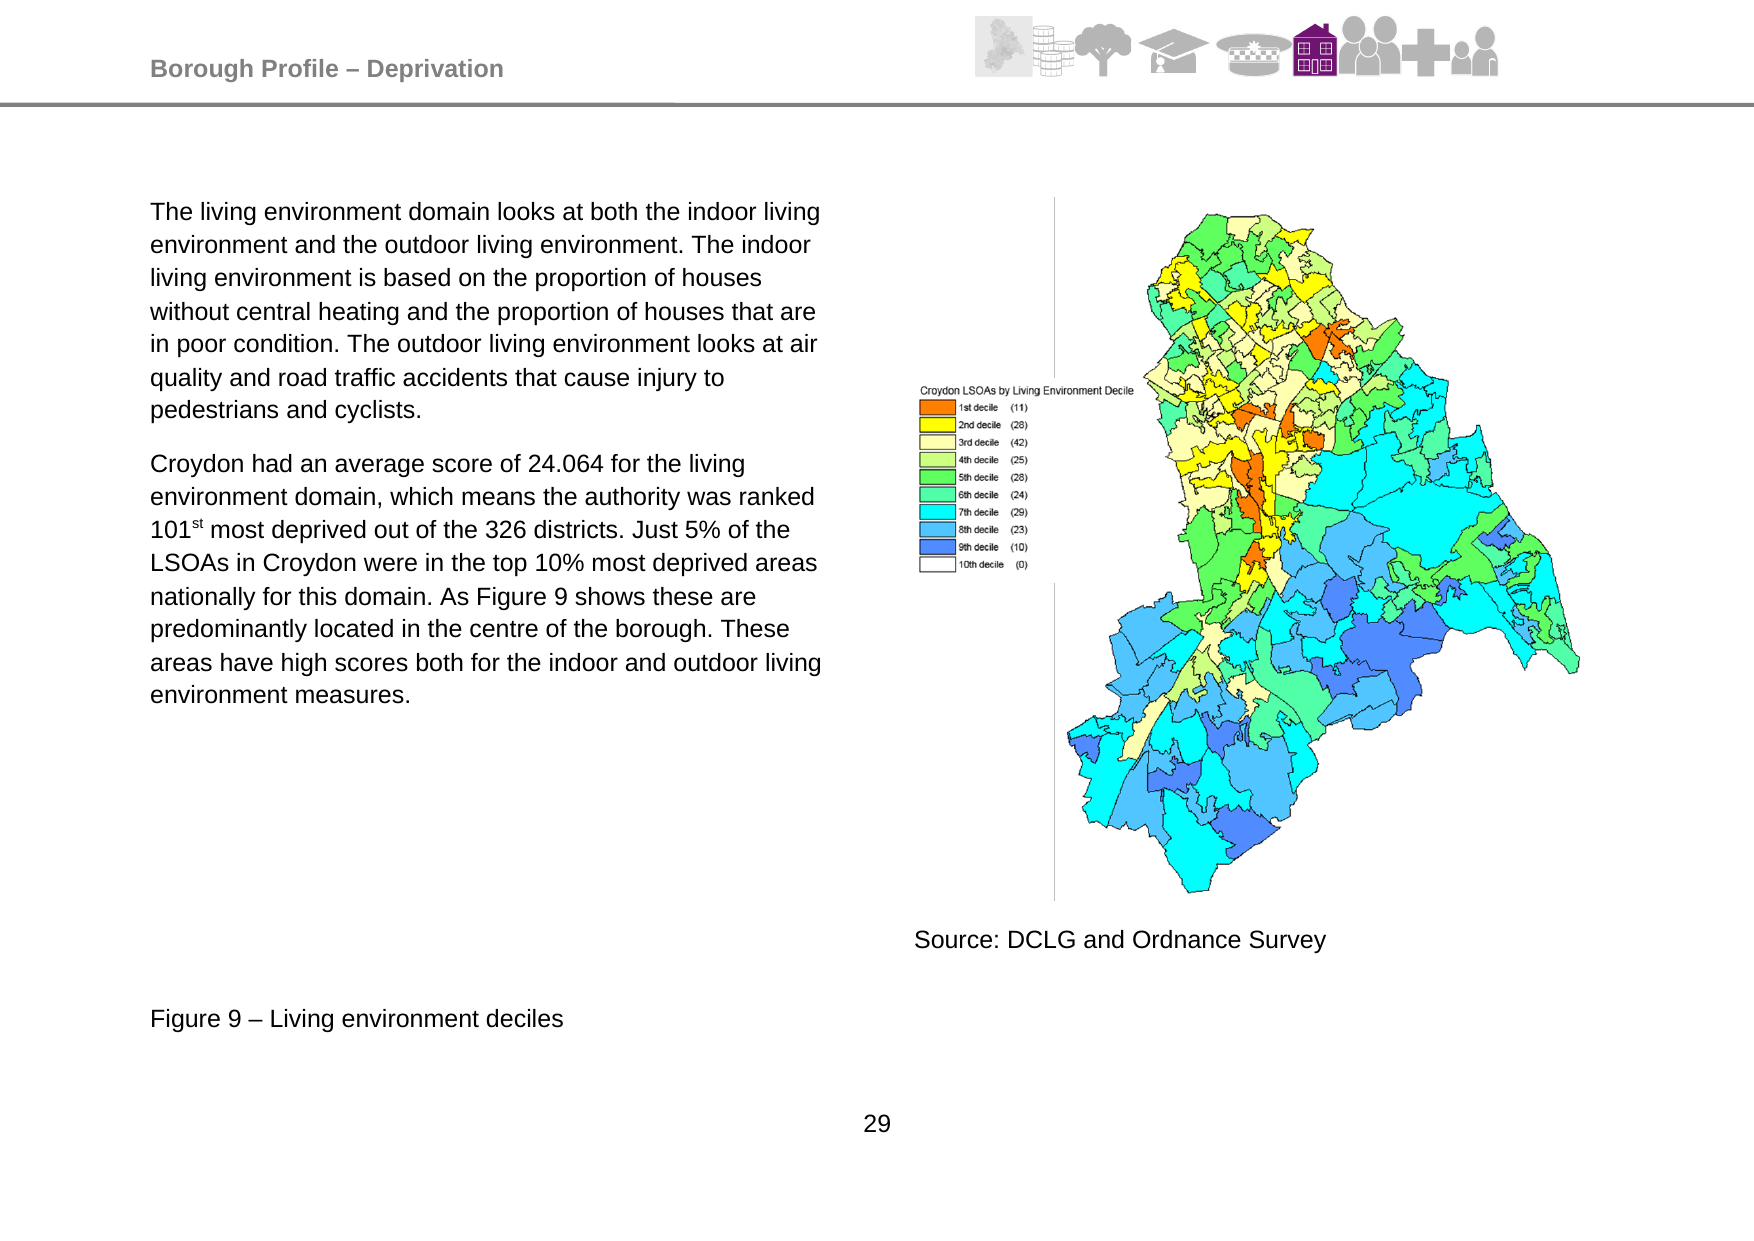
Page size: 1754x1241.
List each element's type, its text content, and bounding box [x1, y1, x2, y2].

picture [1292, 23, 1337, 77]
text Croydon had an average score of 24.064 for the living environment domain, which means the authority was ranked 101st most deprived out of the 326 districts. Just 5% of the LSOAs in Croydon were in the top 10% most deprived areas nationally for this domain. As Figure 9 shows these are predominantly located in the centre of the borough. These areas have high scores both for the indoor and outdoor living environment measures. [150, 449, 840, 709]
text Figure 9 – Living environment deciles [150, 1004, 840, 1032]
text The living environment domain looks at both the indoor living environment and the outdoor living environment. The indoor living environment is based on the proportion of houses without central heating and the proportion of houses that are in poor condition. The outdoor living environment looks at air quality and road traffic accidents that cause injury to pedestrians and cyclists. [150, 197, 840, 424]
text Source: DCLG and Ordnance Survey [914, 926, 1604, 954]
picture [913, 197, 1598, 901]
